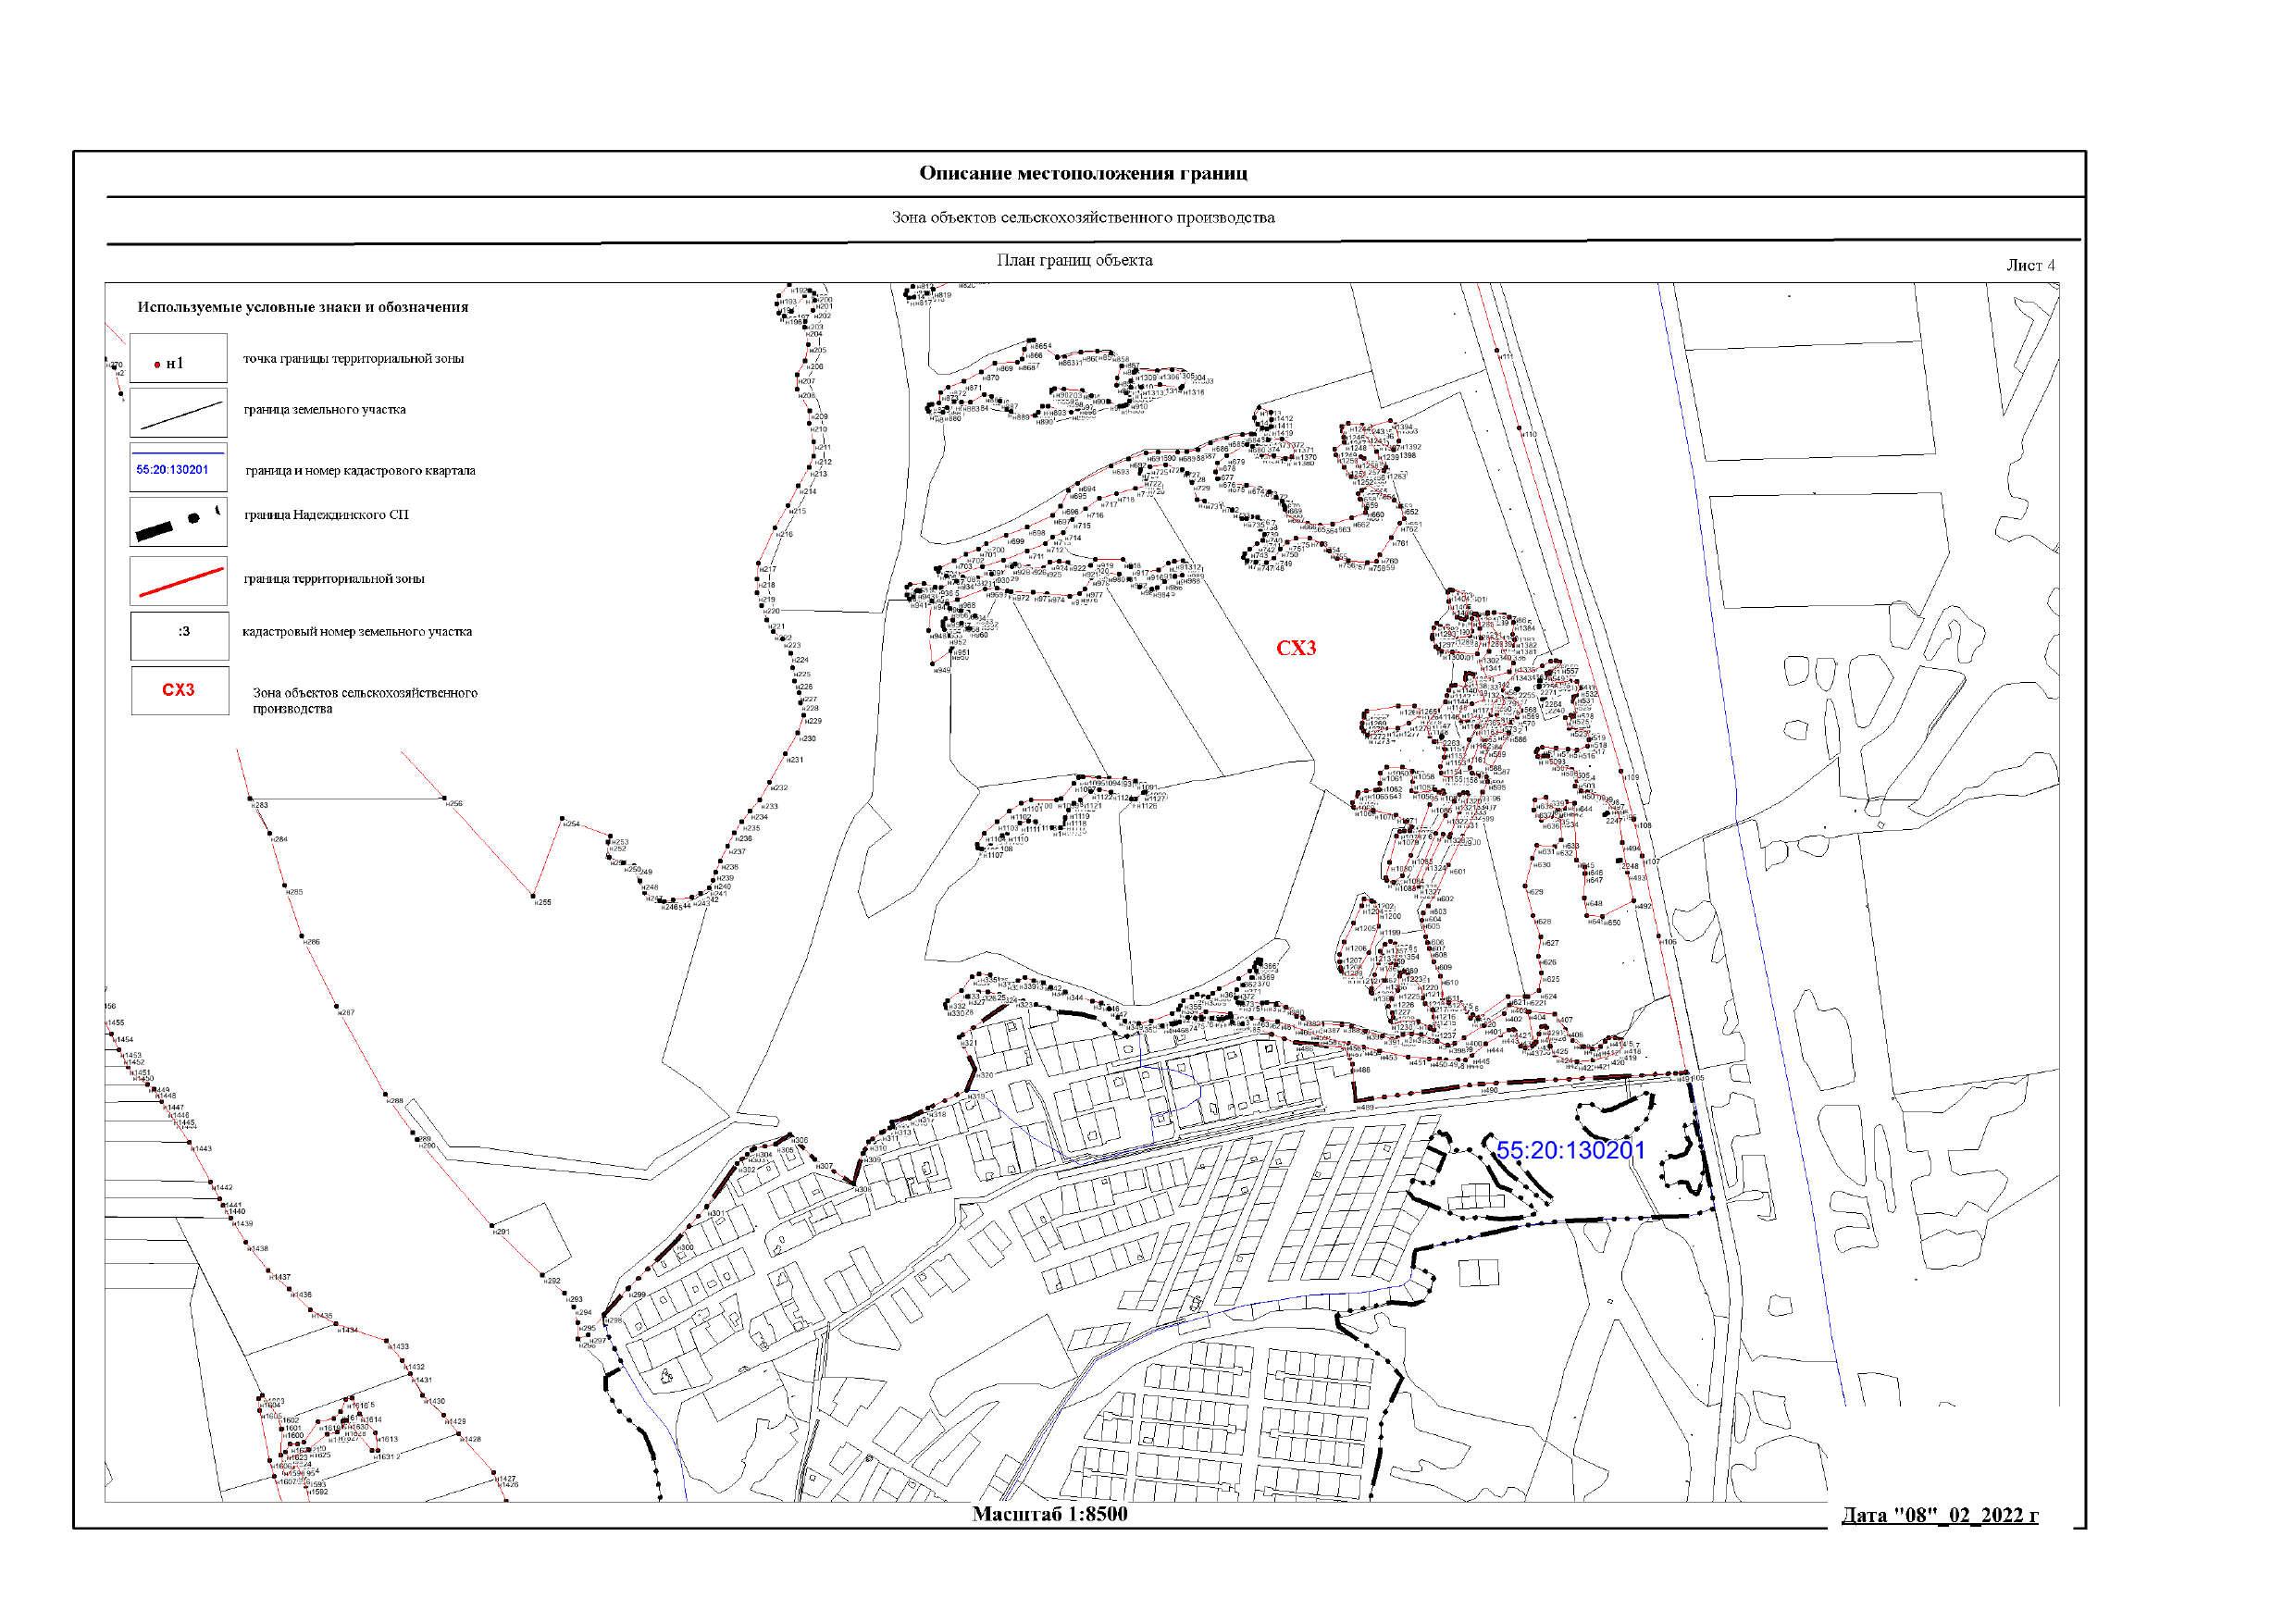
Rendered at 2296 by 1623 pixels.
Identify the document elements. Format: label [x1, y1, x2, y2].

picture [53, 109, 2116, 1570]
